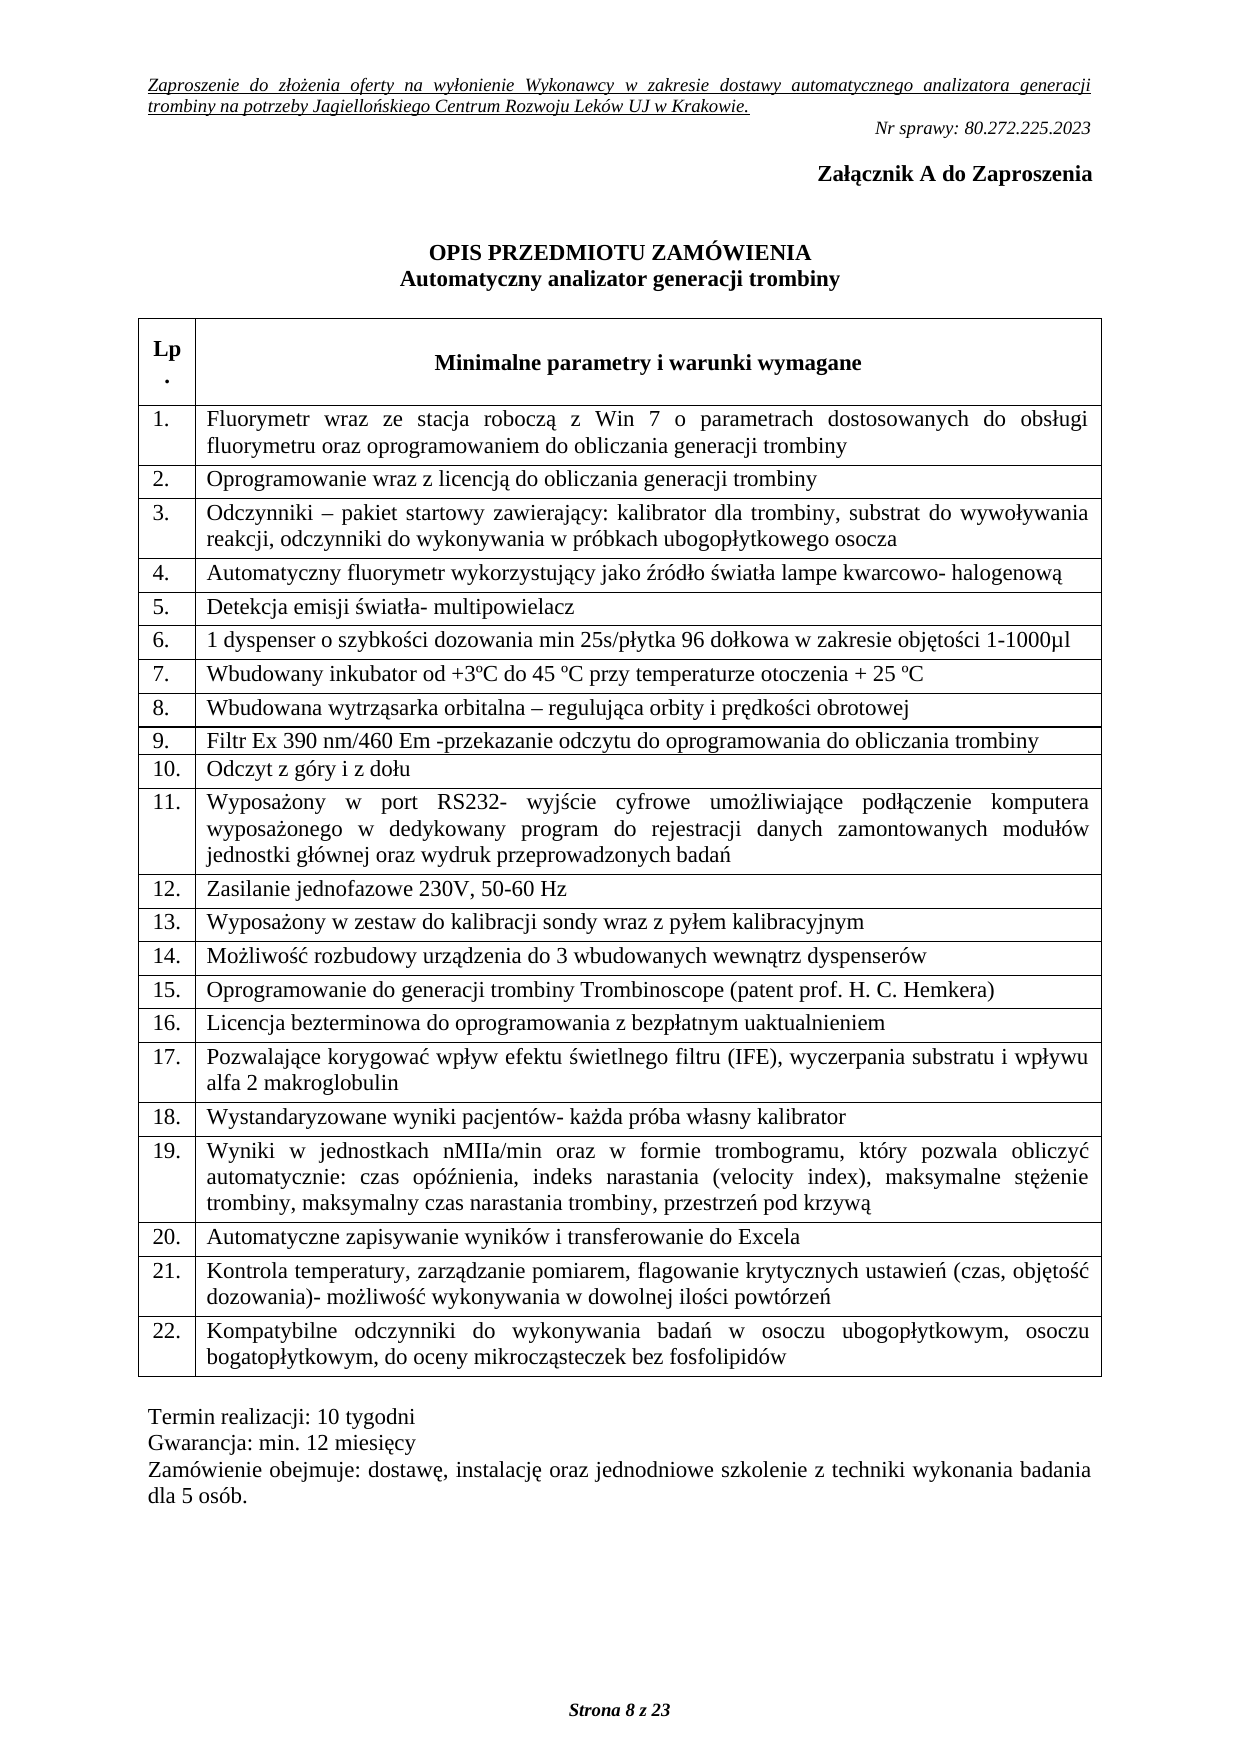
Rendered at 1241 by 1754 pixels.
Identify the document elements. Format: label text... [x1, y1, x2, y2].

table_cell Automatyczny fluorymetr wykorzystujący jako źródło światła lampe kwarcowo- halogenową [196, 559, 1101, 592]
table_cell Odczynniki – pakiet startowy zawierający: kalibrator dla trombiny, substrat do wywoływania reakcji, odczynniki do wykonywania w próbkach ubogopłytkowego osocza [196, 499, 1101, 558]
table_cell [139, 406, 195, 464]
table_cell [139, 593, 195, 625]
table_cell Zasilanie jednofazowe 230V, 50-60 Hz [196, 875, 1101, 907]
table_cell [139, 976, 195, 1008]
table_cell Wyposażony w zestaw do kalibracji sondy wraz z pyłem kalibracyjnym [196, 909, 1101, 941]
text OPIS PRZEDMIOTU ZAMÓWIENIA [148, 239, 1093, 266]
table_cell [139, 1257, 195, 1316]
table_cell Detekcja emisji światła- multipowielacz [196, 593, 1101, 625]
table_cell 1 dyspenser o szybkości dozowania min 25s/płytka 96 dołkowa w zakresie objętości 1-1000µl [196, 626, 1101, 659]
table_cell Odczyt z góry i z dołu [196, 755, 1101, 787]
table_cell Licencja bezterminowa do oprogramowania z bezpłatnym uaktualnieniem [196, 1009, 1101, 1042]
table_cell [139, 694, 195, 726]
table_cell [139, 789, 195, 874]
table_header Lp. [139, 319, 195, 404]
table_cell Filtr Ex 390 nm/460 Em -przekazanie odczytu do oprogramowania do obliczania trombiny [196, 728, 1101, 754]
table_cell [139, 1009, 195, 1042]
text Załącznik A do Zaproszenia [185, 160, 1093, 186]
table_header Minimalne parametry i warunki wymagane [196, 319, 1101, 404]
table_cell Możliwość rozbudowy urządzenia do 3 wbudowanych wewnątrz dyspenserów [196, 942, 1101, 975]
table_cell [139, 1103, 195, 1136]
table_cell Wyposażony w port RS232- wyjście cyfrowe umożliwiające podłączenie komputera wyposażonego w dedykowany program do rejestracji danych zamontowanych modułów jednostki głównej oraz wydruk przeprowadzonych badań [196, 789, 1101, 874]
text Gwarancja: min. 12 miesięcy [148, 1429, 1093, 1456]
table_cell [139, 1137, 195, 1222]
table_cell [139, 1223, 195, 1256]
text Termin realizacji: 10 tygodni [148, 1403, 1093, 1429]
table_cell [139, 660, 195, 693]
table_cell Wyniki w jednostkach nMIIa/min oraz w formie trombogramu, który pozwala obliczyć automatycznie: czas opóźnienia, indeks narastania (velocity index), maksymalne stężenie trombiny, maksymalny czas narastania trombiny, przestrzeń pod krzywą [196, 1137, 1101, 1222]
table_cell Kontrola temperatury, zarządzanie pomiarem, flagowanie krytycznych ustawień (czas, objętość dozowania)- możliwość wykonywania w dowolnej ilości powtórzeń [196, 1257, 1101, 1316]
table_cell [139, 1317, 195, 1376]
table_cell [139, 909, 195, 941]
table_cell [139, 626, 195, 659]
table_cell [139, 755, 195, 787]
table_cell Oprogramowanie do generacji trombiny Trombinoscope (patent prof. H. C. Hemkera) [196, 976, 1101, 1008]
table_cell [139, 875, 195, 907]
text Automatyczny analizator generacji trombiny [148, 266, 1093, 292]
table_cell Pozwalające korygować wpływ efektu świetlnego filtru (IFE), wyczerpania substratu i wpływu alfa 2 makroglobulin [196, 1043, 1101, 1102]
table_cell Oprogramowanie wraz z licencją do obliczania generacji trombiny [196, 466, 1101, 498]
table_cell Wystandaryzowane wyniki pacjentów- każda próba własny kalibrator [196, 1103, 1101, 1136]
table_cell Automatyczne zapisywanie wyników i transferowanie do Excela [196, 1223, 1101, 1256]
text Zamówienie obejmuje: dostawę, instalację oraz jednodniowe szkolenie z techniki wykonania badania dla 5 osób. [148, 1456, 1093, 1508]
table_cell [139, 559, 195, 592]
table_cell Fluorymetr wraz ze stacja roboczą z Win 7 o parametrach dostosowanych do obsługi fluorymetru oraz oprogramowaniem do obliczania generacji trombiny [196, 406, 1101, 464]
table_cell Kompatybilne odczynniki do wykonywania badań w osoczu ubogopłytkowym, osoczu bogatopłytkowym, do oceny mikrocząsteczek bez fosfolipidów [196, 1317, 1101, 1376]
table_cell [139, 499, 195, 558]
table_cell [139, 942, 195, 975]
table_cell [139, 728, 195, 754]
table_cell [139, 1043, 195, 1102]
table_cell Wbudowana wytrząsarka orbitalna – regulująca orbity i prędkości obrotowej [196, 694, 1101, 726]
table_cell Wbudowany inkubator od +3ºC do 45 ºC przy temperaturze otoczenia + 25 ºC [196, 660, 1101, 693]
table_cell [139, 466, 195, 498]
